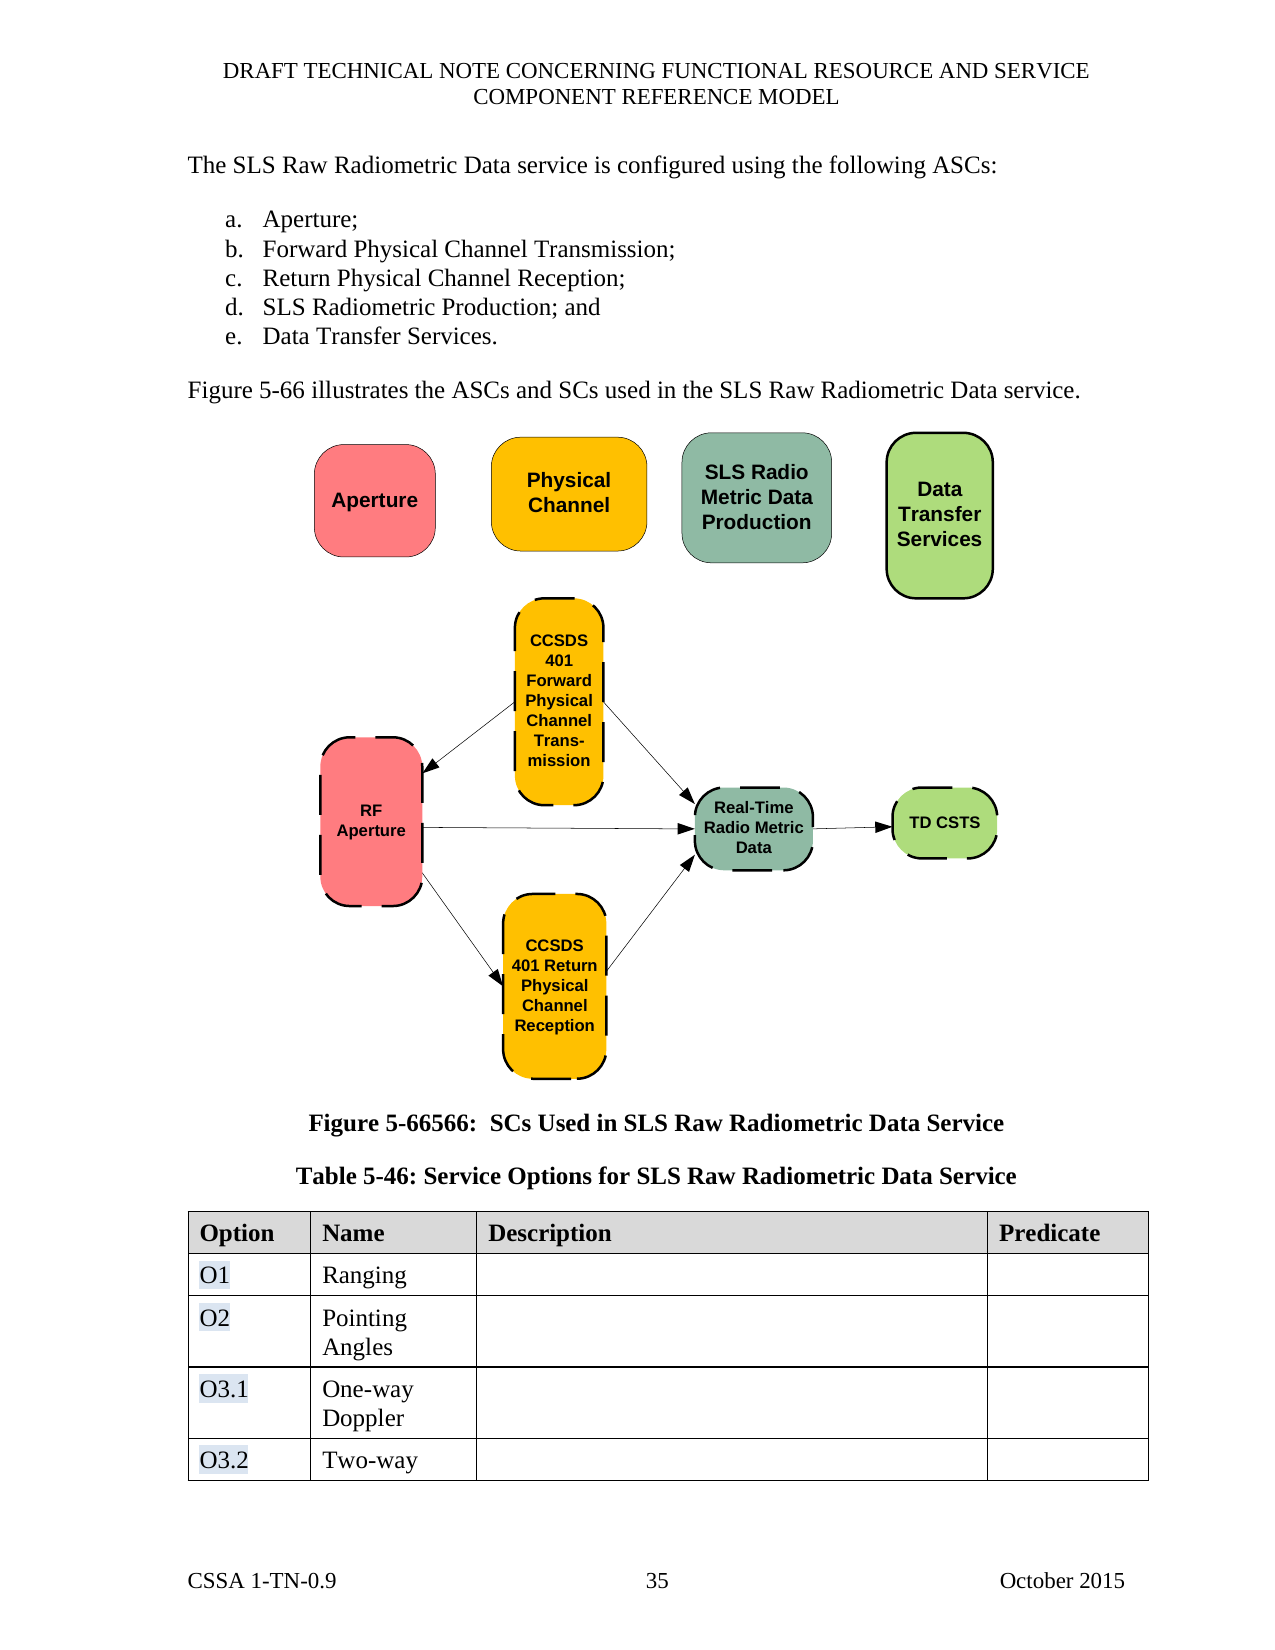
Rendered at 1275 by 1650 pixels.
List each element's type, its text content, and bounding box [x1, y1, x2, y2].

table_header Description [477, 1212, 987, 1253]
list SLS Radiometric Production; and [225, 292, 1125, 321]
list Aperture; [225, 204, 1125, 233]
list Data Transfer Services. [225, 321, 1125, 350]
list Forward Physical Channel Transmission; [225, 233, 1125, 262]
table_cell [988, 1439, 1148, 1480]
table_cell [477, 1254, 987, 1295]
table_header Option [189, 1212, 310, 1253]
table_cell [988, 1254, 1148, 1295]
table_cell [477, 1368, 987, 1438]
table_cell O1 [189, 1254, 310, 1295]
list Return Physical Channel Reception; [225, 262, 1125, 292]
table_cell Ranging [311, 1254, 476, 1295]
table_cell O3.2 [189, 1439, 310, 1480]
table_cell One-way Doppler [311, 1368, 476, 1438]
table_cell Pointing Angles [311, 1296, 476, 1366]
table_cell O3.1 [189, 1368, 310, 1438]
table_cell [477, 1296, 987, 1366]
table_cell [477, 1439, 987, 1480]
text The SLS Raw Radiometric Data service is configured using the following ASCs: [187, 150, 1125, 179]
table_cell [988, 1296, 1148, 1366]
table_cell Two-way Doppler [311, 1439, 476, 1480]
table_cell [988, 1368, 1148, 1438]
table_cell O2 [189, 1296, 310, 1366]
table_header Name [311, 1212, 476, 1253]
table_header Predicate [988, 1212, 1148, 1253]
